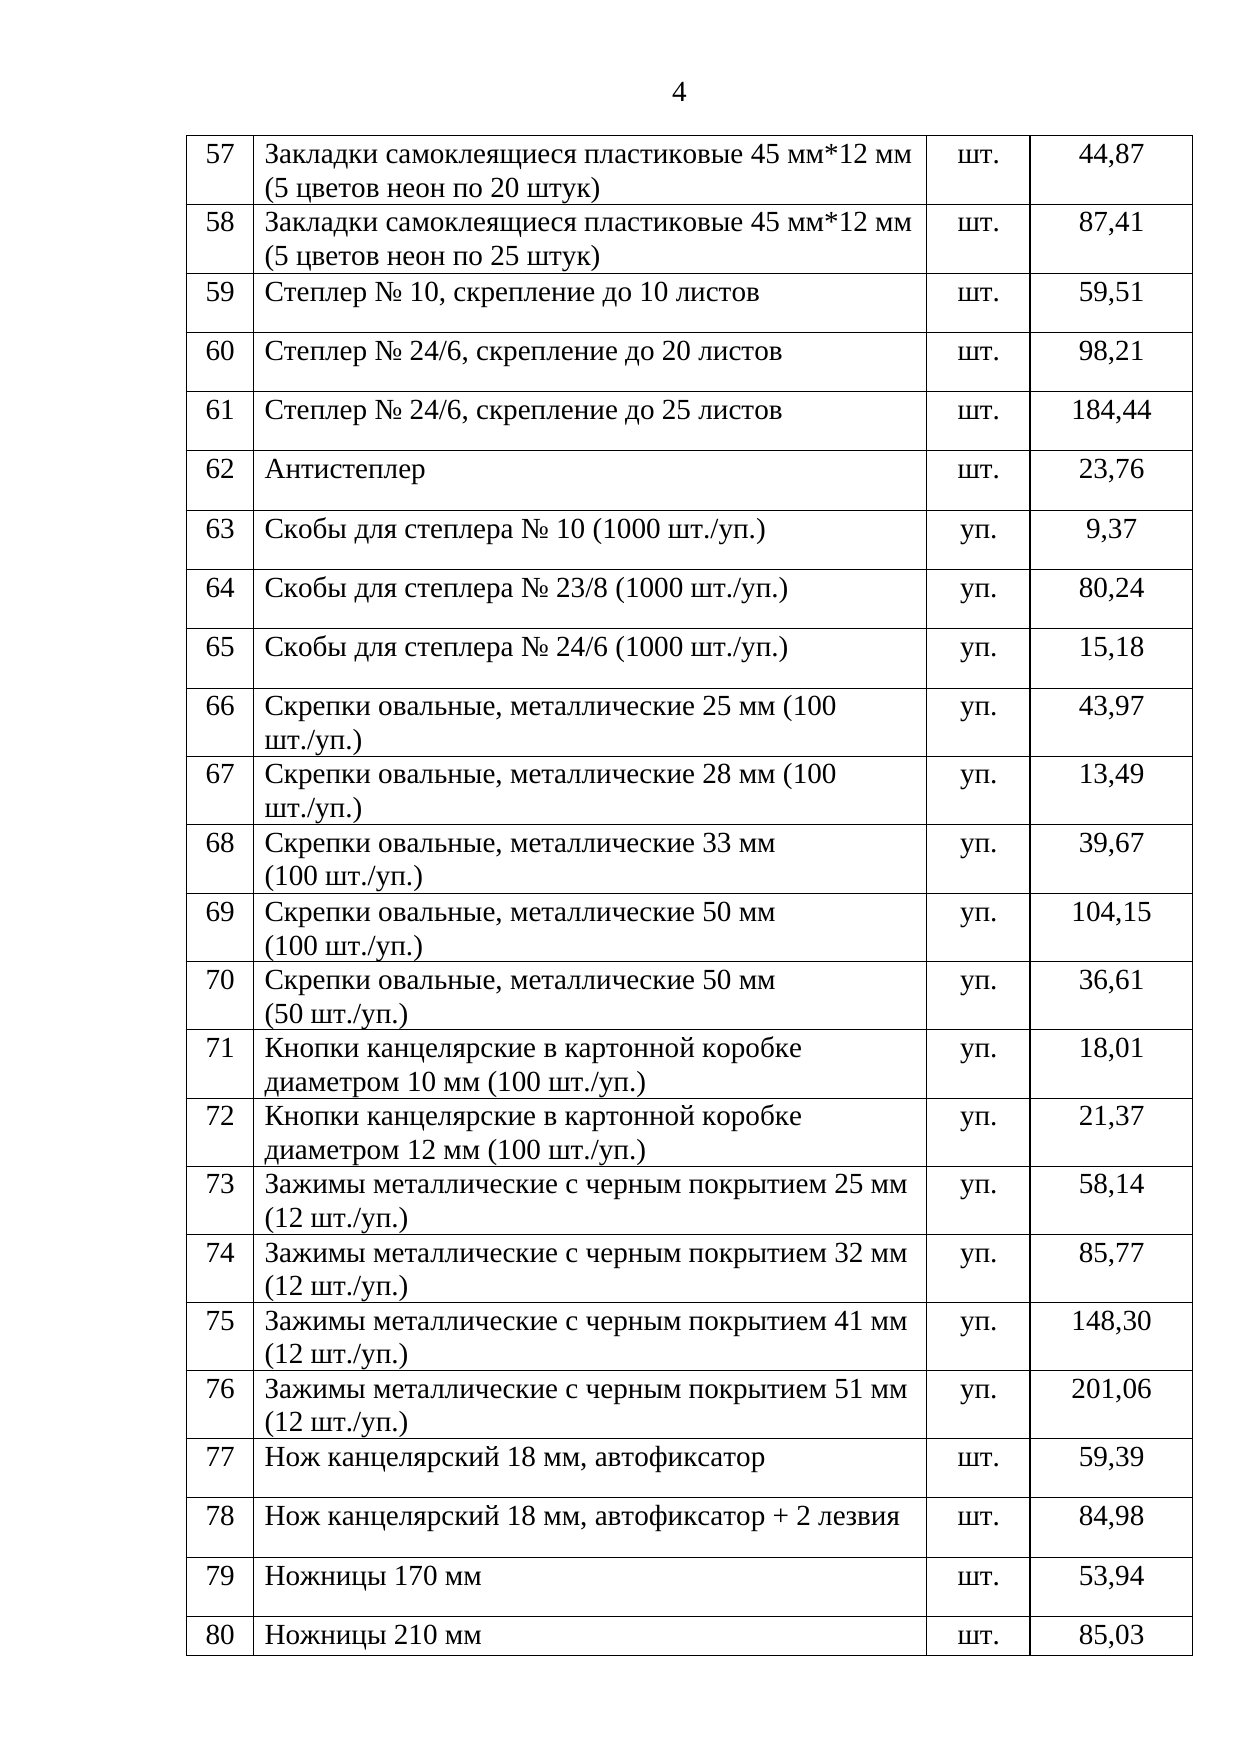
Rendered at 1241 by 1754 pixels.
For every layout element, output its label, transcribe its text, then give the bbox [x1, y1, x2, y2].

table_cell 21,37 [1031, 1099, 1192, 1166]
table_cell 85,77 [1031, 1235, 1192, 1302]
table_cell Нож канцелярский 18 мм, автофиксатор [254, 1439, 926, 1497]
table_cell 80,24 [1031, 570, 1192, 628]
table_cell 184,44 [1031, 392, 1192, 450]
table_cell 75 [187, 1303, 253, 1370]
table_cell 148,30 [1031, 1303, 1192, 1370]
table_cell Степлер № 24/6, скрепление до 25 листов [254, 392, 926, 450]
table_cell Скобы для степлера № 10 (1000 шт./уп.) [254, 511, 926, 569]
table_cell 23,76 [1031, 451, 1192, 510]
table_cell 76 [187, 1371, 253, 1438]
table_cell уп. [927, 629, 1029, 687]
table_cell Зажимы металлические с черным покрытием 51 мм (12 шт./уп.) [254, 1371, 926, 1438]
table_cell 71 [187, 1030, 253, 1097]
table_cell 77 [187, 1439, 253, 1497]
table_cell 80 [187, 1617, 253, 1655]
table_cell 59,51 [1031, 274, 1192, 332]
table_cell 64 [187, 570, 253, 628]
table_cell 13,49 [1031, 757, 1192, 824]
table_cell Зажимы металлические с черным покрытием 41 мм (12 шт./уп.) [254, 1303, 926, 1370]
table_cell шт. [927, 451, 1029, 510]
table_cell шт. [927, 1558, 1029, 1616]
table_cell уп. [927, 894, 1029, 961]
table_cell 84,98 [1031, 1498, 1192, 1557]
table_cell 57 [187, 136, 253, 203]
table_cell 104,15 [1031, 894, 1192, 961]
table_cell 15,18 [1031, 629, 1192, 687]
table_cell 78 [187, 1498, 253, 1557]
table_cell 9,37 [1031, 511, 1192, 569]
table_cell уп. [927, 1030, 1029, 1097]
table_cell Ножницы 210 мм [254, 1617, 926, 1655]
table_cell шт. [927, 333, 1029, 391]
table_cell Ножницы 170 мм [254, 1558, 926, 1616]
table_cell Закладки самоклеящиеся пластиковые 45 мм*12 мм (5 цветов неон по 20 штук) [254, 136, 926, 203]
table_cell Кнопки канцелярские в картонной коробке диаметром 12 мм (100 шт./уп.) [254, 1099, 926, 1166]
table_cell 59,39 [1031, 1439, 1192, 1497]
table_cell Закладки самоклеящиеся пластиковые 45 мм*12 мм (5 цветов неон по 25 штук) [254, 205, 926, 273]
table_cell 70 [187, 962, 253, 1029]
table_cell уп. [927, 1371, 1029, 1438]
table_cell 72 [187, 1099, 253, 1166]
table_cell 39,67 [1031, 825, 1192, 893]
table_cell 53,94 [1031, 1558, 1192, 1616]
table_cell 58,14 [1031, 1167, 1192, 1234]
table_cell 98,21 [1031, 333, 1192, 391]
table_cell уп. [927, 689, 1029, 756]
table_cell 69 [187, 894, 253, 961]
table_cell Скобы для степлера № 23/8 (1000 шт./уп.) [254, 570, 926, 628]
table_cell уп. [927, 1235, 1029, 1302]
table_cell уп. [927, 1303, 1029, 1370]
table_cell уп. [927, 757, 1029, 824]
table_cell 63 [187, 511, 253, 569]
table_cell Нож канцелярский 18 мм, автофиксатор + 2 лезвия [254, 1498, 926, 1557]
table_cell шт. [927, 1439, 1029, 1497]
table_cell 73 [187, 1167, 253, 1234]
table_cell Скрепки овальные, металлические 33 мм (100 шт./уп.) [254, 825, 926, 893]
table_cell Антистеплер [254, 451, 926, 510]
table_cell шт. [927, 1617, 1029, 1655]
table_cell 44,87 [1031, 136, 1192, 203]
table_cell уп. [927, 570, 1029, 628]
table_cell 87,41 [1031, 205, 1192, 273]
table_cell Скобы для степлера № 24/6 (1000 шт./уп.) [254, 629, 926, 687]
table_cell Скрепки овальные, металлические 28 мм (100 шт./уп.) [254, 757, 926, 824]
table_cell шт. [927, 136, 1029, 203]
table_cell шт. [927, 1498, 1029, 1557]
table_cell 36,61 [1031, 962, 1192, 1029]
table_cell Кнопки канцелярские в картонной коробке диаметром 10 мм (100 шт./уп.) [254, 1030, 926, 1097]
table_cell 201,06 [1031, 1371, 1192, 1438]
table_cell 58 [187, 205, 253, 273]
table_cell Степлер № 24/6, скрепление до 20 листов [254, 333, 926, 391]
table_cell уп. [927, 1167, 1029, 1234]
table_cell 18,01 [1031, 1030, 1192, 1097]
table_cell Зажимы металлические с черным покрытием 25 мм (12 шт./уп.) [254, 1167, 926, 1234]
table_cell уп. [927, 1099, 1029, 1166]
table_cell Степлер № 10, скрепление до 10 листов [254, 274, 926, 332]
table_cell шт. [927, 274, 1029, 332]
table_cell уп. [927, 511, 1029, 569]
table_cell 62 [187, 451, 253, 510]
table_cell 59 [187, 274, 253, 332]
table_cell Скрепки овальные, металлические 50 мм (100 шт./уп.) [254, 894, 926, 961]
table_cell уп. [927, 962, 1029, 1029]
table_cell Скрепки овальные, металлические 50 мм (50 шт./уп.) [254, 962, 926, 1029]
table_cell 66 [187, 689, 253, 756]
table_cell 65 [187, 629, 253, 687]
table_cell 60 [187, 333, 253, 391]
table_cell 43,97 [1031, 689, 1192, 756]
table_cell Зажимы металлические с черным покрытием 32 мм (12 шт./уп.) [254, 1235, 926, 1302]
table_cell 85,03 [1031, 1617, 1192, 1655]
table_cell 61 [187, 392, 253, 450]
table_cell 74 [187, 1235, 253, 1302]
table_cell шт. [927, 205, 1029, 273]
table_cell Скрепки овальные, металлические 25 мм (100 шт./уп.) [254, 689, 926, 756]
table_cell 79 [187, 1558, 253, 1616]
table_cell уп. [927, 825, 1029, 893]
table_cell 68 [187, 825, 253, 893]
table_cell 67 [187, 757, 253, 824]
table_cell шт. [927, 392, 1029, 450]
